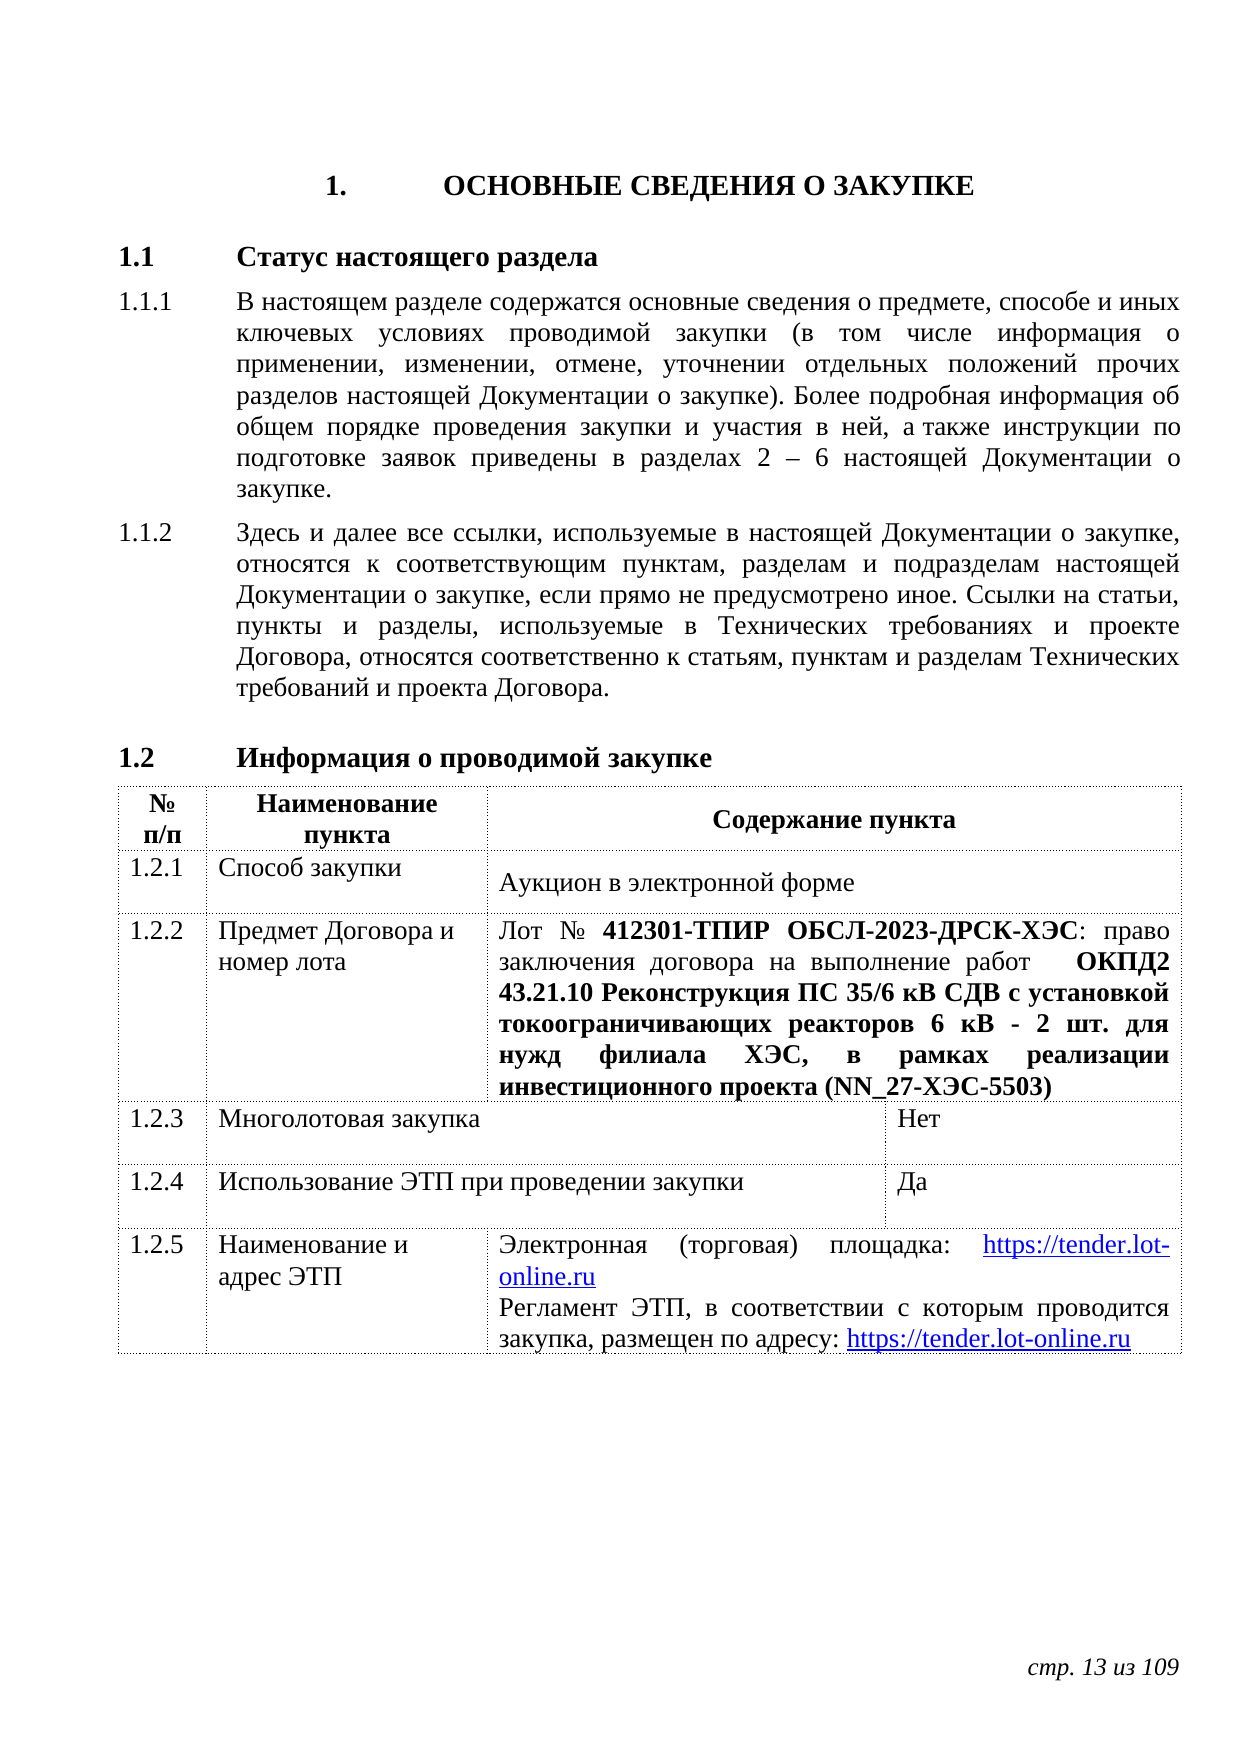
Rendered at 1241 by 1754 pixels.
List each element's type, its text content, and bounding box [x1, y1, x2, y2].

list Здесь и далее все ссылки, используемые в настоящей Документации о закупке, относятся к соответствующим пунктам, разделам и подразделам настоящей Документации о закупке, если прямо не предусмотрено иное. Ссылки на статьи, пункты и разделы, используемые в Технических требованиях и проекте Договора, относятся соответственно к статьям, пунктам и разделам Технических требований и проекта Договора. [118, 516, 1181, 703]
table_cell Использование ЭТП при проведении закупки [207, 1164, 886, 1227]
list В настоящем разделе содержатся основные сведения о предмете, способе и иных ключевых условиях проводимой закупки (в том числе информация о применении, изменении, отмене, уточнении отдельных положений прочих разделов настоящей Документации о закупке). Более подробная информация об общем порядке проведения закупки и участия в ней, а также инструкции по подготовке заявок приведены в разделах 2 – 6 настоящей Документации о закупке. [118, 285, 1181, 503]
table_cell [118, 913, 207, 1101]
table_cell Электронная (торговая) площадка: https://tender.lot-online.ru Регламент ЭТП, в соответствии с которым проводится закупка, размещен по адресу: https://tender.lot-online.ru [487, 1228, 1181, 1353]
table_cell Аукцион в электронной форме [487, 850, 1181, 913]
subtitle Информация о проводимой закупке [118, 740, 1181, 774]
table_cell Лот № 412301-ТПИР ОБСЛ-2023-ДРСК-ХЭС: право заключения договора на выполнение работ ОКПД2 43.21.10 Реконструкция ПС 35/6 кВ СДВ с установкой токоограничивающих реакторов 6 кВ - 2 шт. для нужд филиала ХЭС, в рамках реализации инвестиционного проекта (NN_27-ХЭС-5503) [487, 913, 1181, 1101]
subtitle Статус настоящего раздела [118, 239, 1181, 273]
table_cell Способ закупки [207, 850, 487, 913]
table_cell Да [886, 1164, 1181, 1227]
table_header Содержание пункта [487, 786, 1181, 849]
table_cell Наименование и адрес ЭТП [207, 1228, 487, 1353]
subtitle ОСНОВНЫЕ СВЕДЕНИЯ О ЗАКУПКЕ [118, 168, 1181, 202]
table_cell [118, 1164, 207, 1227]
table_cell [118, 1101, 207, 1164]
table_cell Нет [886, 1101, 1181, 1164]
table_header Наименование пункта [207, 786, 487, 849]
table_cell Предмет Договора и номер лота [207, 913, 487, 1101]
table_cell Многолотовая закупка [207, 1101, 886, 1164]
table_cell [118, 850, 207, 913]
table_header № п/п [118, 786, 207, 849]
table_cell [118, 1228, 207, 1353]
